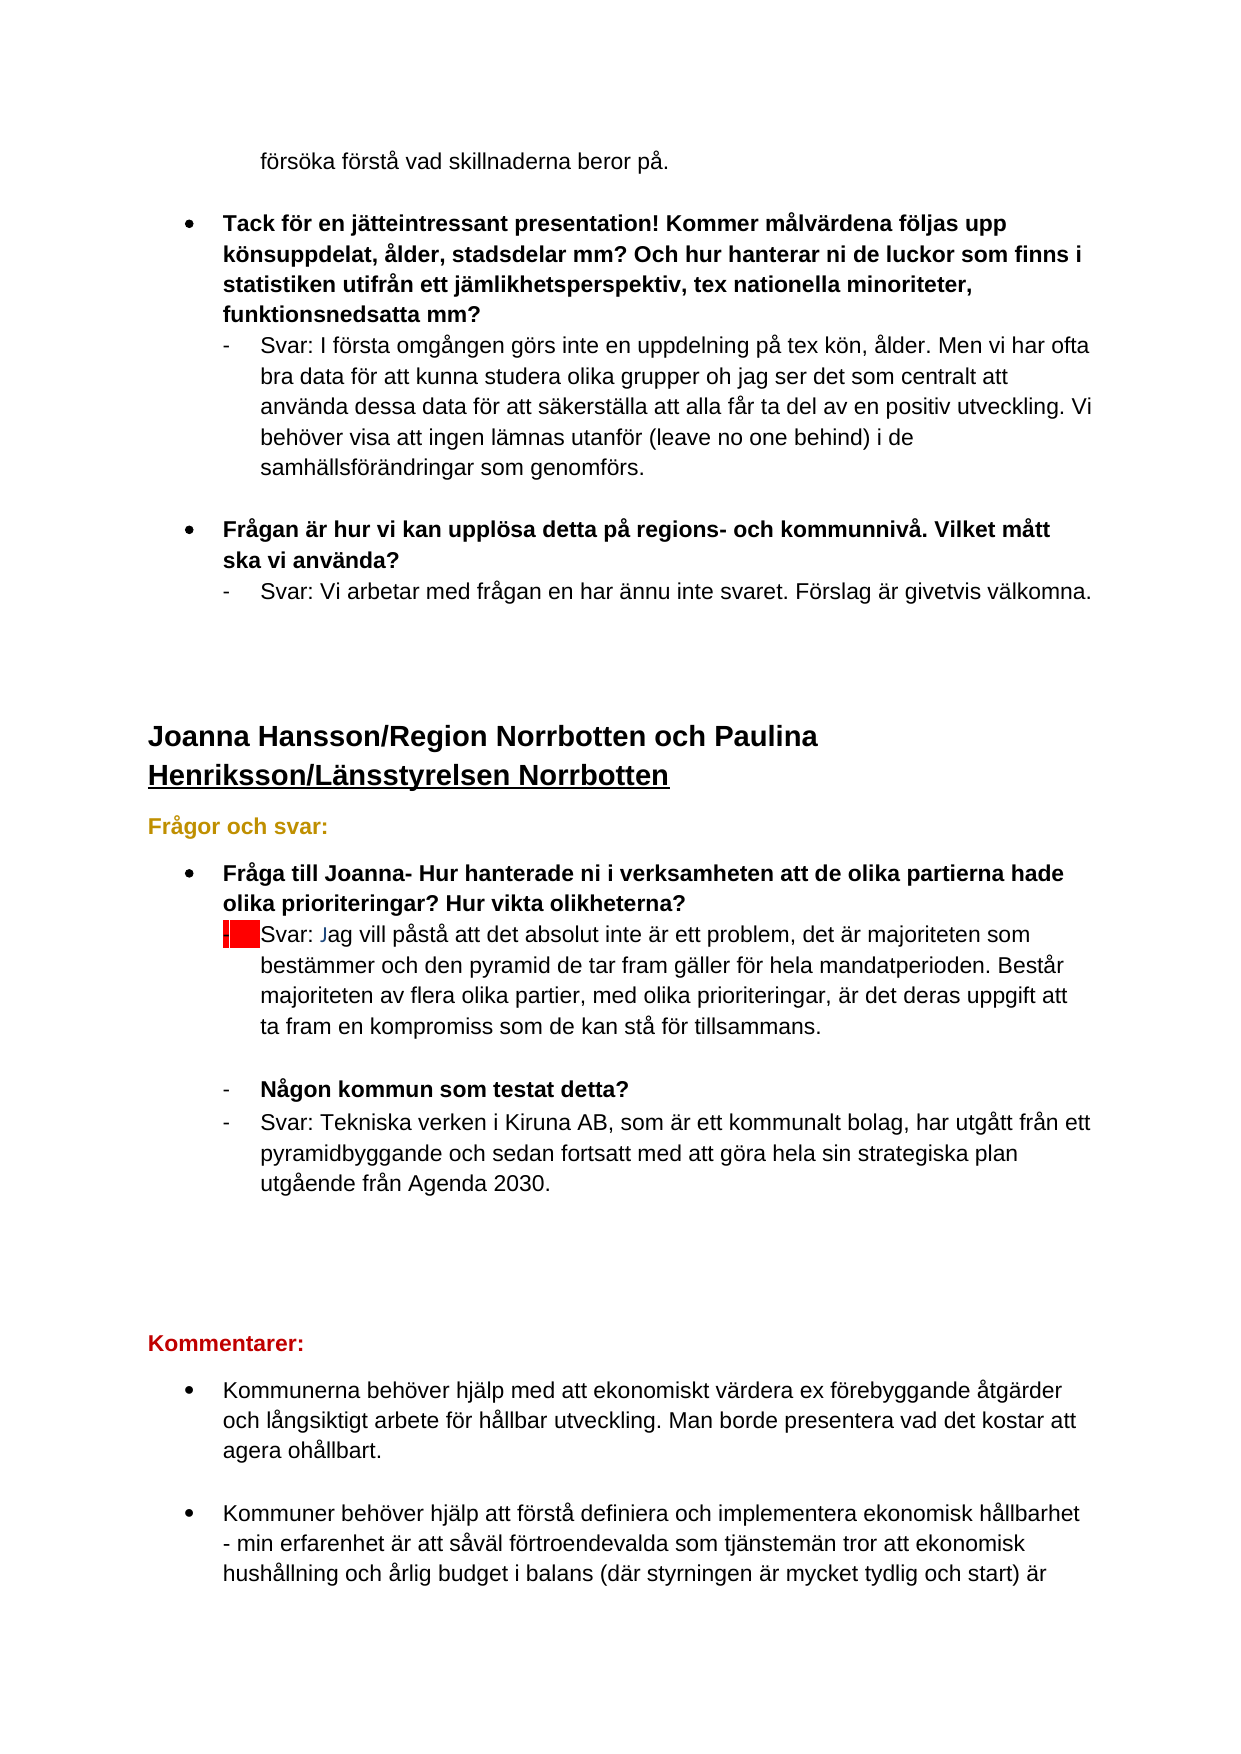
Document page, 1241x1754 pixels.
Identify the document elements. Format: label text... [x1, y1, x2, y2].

list Tack för en jätteintressant presentation! Kommer målvärdena följas upp könsuppdelat, ålder, stadsdelar mm? Och hur hanterar ni de luckor som finns i statistiken utifrån ett jämlikhetsperspektiv, tex nationella minoriteter, funktionsnedsatta mm? [185, 210, 1093, 327]
text Joanna Hansson/Region Norrbotten och Paulina Henriksson/Länsstyrelsen Norrbotten [148, 719, 1093, 791]
list Någon kommun som testat detta? [223, 1075, 1093, 1103]
list Svar: Vi arbetar med frågan en har ännu inte svaret. Förslag är givetvis välkomna. [223, 577, 1093, 605]
text Frågor och svar: [148, 813, 1093, 839]
list Frågan är hur vi kan upplösa detta på regions- och kommunnivå. Vilket mått ska vi använda? [185, 516, 1093, 573]
list Svar: Jag vill påstå att det absolut inte är ett problem, det är majoriteten som bestämmer och den pyramid de tar fram gäller för hela mandatperioden. Består majoriteten av flera olika partier, med olika prioriteringar, är det deras uppgift att ta fram en kompromiss som de kan stå för tillsammans. [223, 920, 1093, 1071]
list Svar: I första omgången görs inte en uppdelning på tex kön, ålder. Men vi har ofta bra data för att kunna studera olika grupper oh jag ser det som centralt att använda dessa data för att säkerställa att alla får ta del av en positiv utveckling. Vi behöver visa att ingen lämnas utanför (leave no one behind) i de samhällsförändringar som genomförs. [223, 331, 1093, 512]
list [223, 148, 1093, 206]
list Svar: Tekniska verken i Kiruna AB, som är ett kommunalt bolag, har utgått från ett pyramidbyggande och sedan fortsatt med att göra hela sin strategiska plan utgående från Agenda 2030. [223, 1108, 1093, 1228]
list Fråga till Joanna- Hur hanterade ni i verksamheten att de olika partierna hade olika prioriteringar? Hur vikta olikheterna? [185, 860, 1093, 917]
text Kommentarer: [148, 1330, 1093, 1356]
list Kommunerna behöver hjälp med att ekonomiskt värdera ex förebyggande åtgärder och långsiktigt arbete för hållbar utveckling. Man borde presentera vad det kostar att agera ohållbart. [185, 1377, 1093, 1496]
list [185, 1500, 1093, 1587]
